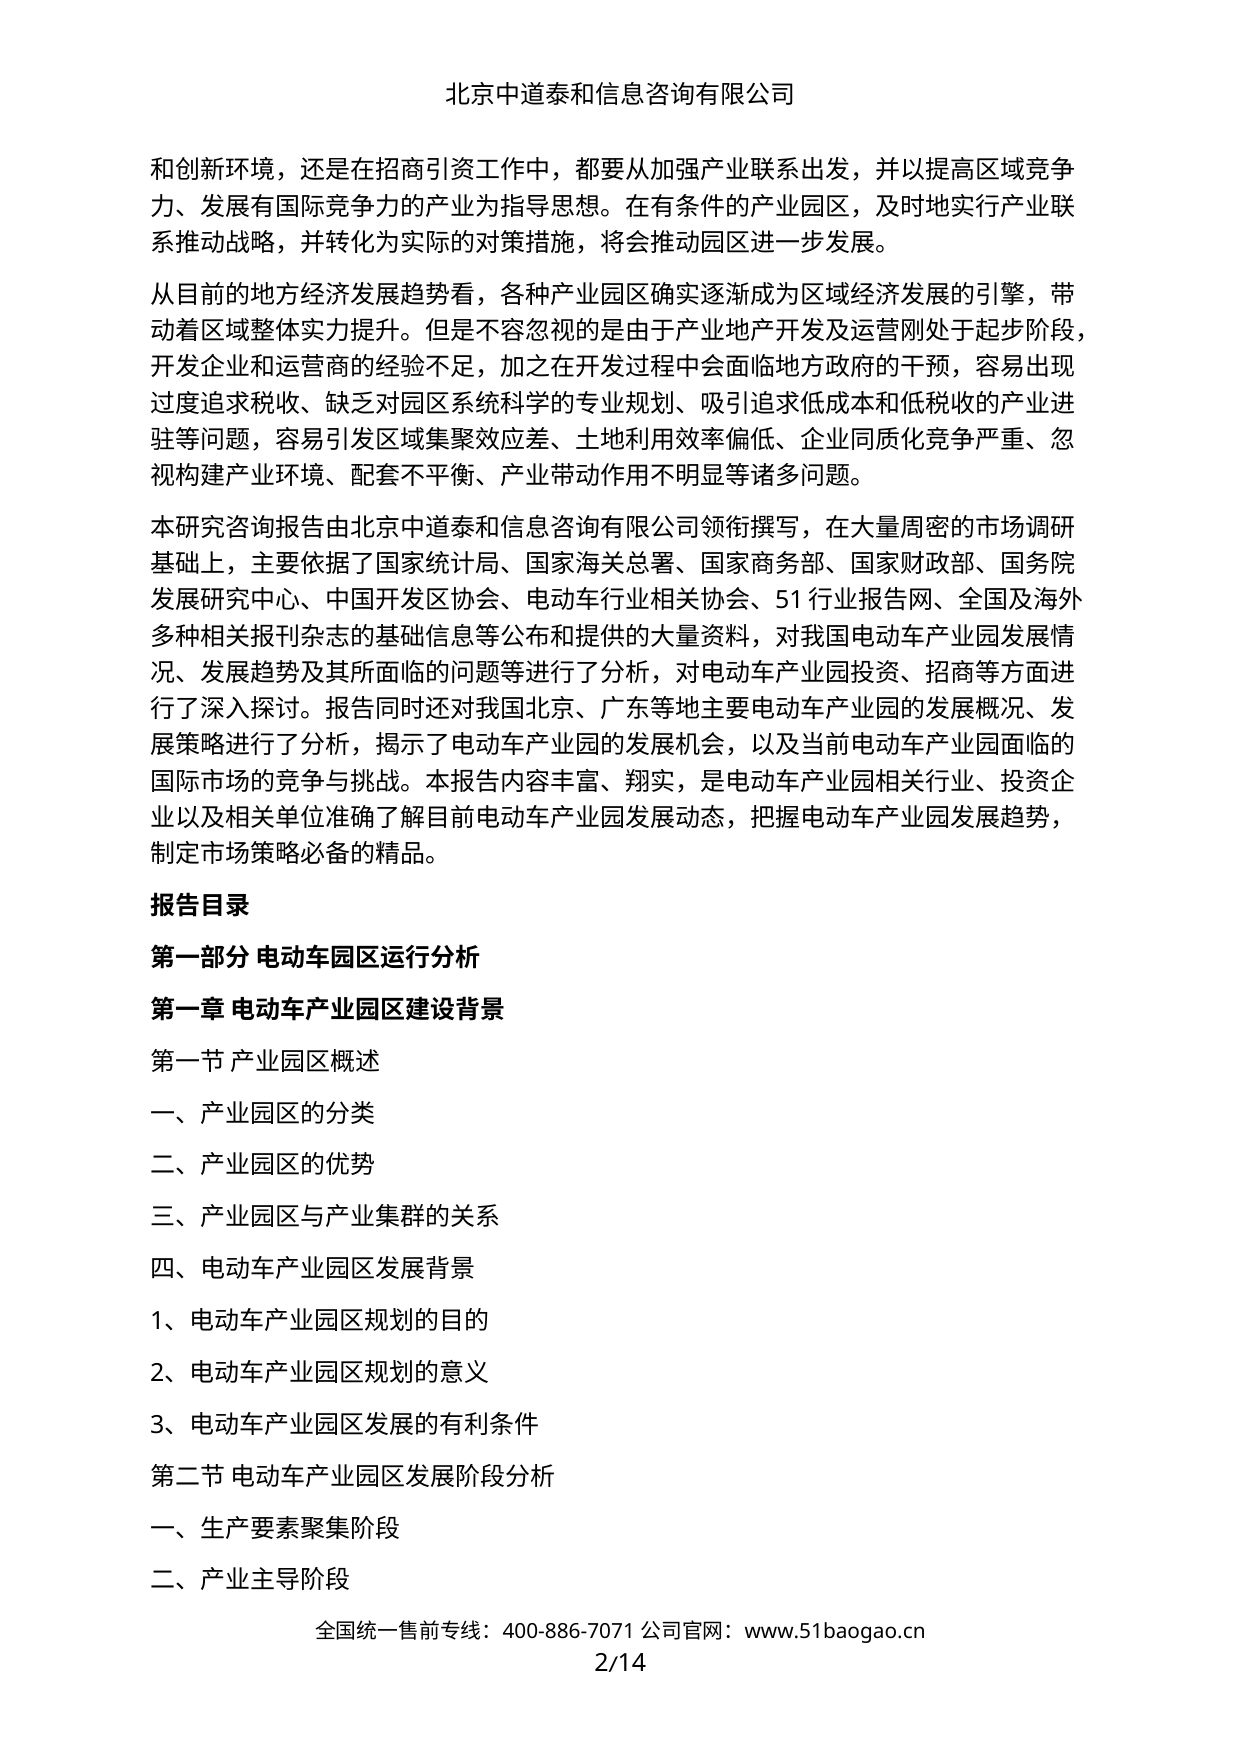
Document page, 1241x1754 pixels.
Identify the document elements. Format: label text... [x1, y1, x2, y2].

text 一、产业园区的分类 [150, 1093, 1090, 1129]
text 1、电动车产业园区规划的目的 [150, 1301, 1090, 1337]
text 3、电动车产业园区发展的有利条件 [150, 1404, 1090, 1441]
text 二、产业园区的优势 [150, 1145, 1090, 1181]
text 报告目录 [150, 886, 1090, 922]
text 三、产业园区与产业集群的关系 [150, 1197, 1090, 1233]
text 第一部分 电动车园区运行分析 [150, 937, 1090, 974]
text 四、电动车产业园区发展背景 [150, 1249, 1090, 1285]
text 2、电动车产业园区规划的意义 [150, 1352, 1090, 1389]
text 二、产业主导阶段 [150, 1560, 1090, 1596]
text 第一章 电动车产业园区建设背景 [150, 989, 1090, 1026]
text 第二节 电动车产业园区发展阶段分析 [150, 1456, 1090, 1492]
text 从目前的地方经济发展趋势看，各种产业园区确实逐渐成为区域经济发展的引擎，带动着区域整体实力提升。但是不容忽视的是由于产业地产开发及运营刚处于起步阶段，开发企业和运营商的经验不足，加之在开发过程中会面临地方政府的干预，容易出现过度追求税收、缺乏对园区系统科学的专业规划、吸引追求低成本和低税收的产业进驻等问题，容易引发区域集聚效应差、土地利用效率偏低、企业同质化竞争严重、忽视构建产业环境、配套不平衡、产业带动作用不明显等诸多问题。 [150, 274, 1090, 492]
text 本研究咨询报告由北京中道泰和信息咨询有限公司领衔撰写，在大量周密的市场调研基础上，主要依据了国家统计局、国家海关总署、国家商务部、国家财政部、国务院发展研究中心、中国开发区协会、电动车行业相关协会、51行业报告网、全国及海外多种相关报刊杂志的基础信息等公布和提供的大量资料，对我国电动车产业园发展情况、发展趋势及其所面临的问题等进行了分析，对电动车产业园投资、招商等方面进行了深入探讨。报告同时还对我国北京、广东等地主要电动车产业园的发展概况、发展策略进行了分析，揭示了电动车产业园的发展机会，以及当前电动车产业园面临的国际市场的竞争与挑战。本报告内容丰富、翔实，是电动车产业园相关行业、投资企业以及相关单位准确了解目前电动车产业园发展动态，把握电动车产业园发展趋势，制定市场策略必备的精品。 [150, 507, 1090, 870]
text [150, 150, 1090, 259]
text 第一节 产业园区概述 [150, 1041, 1090, 1077]
text 一、生产要素聚集阶段 [150, 1508, 1090, 1544]
